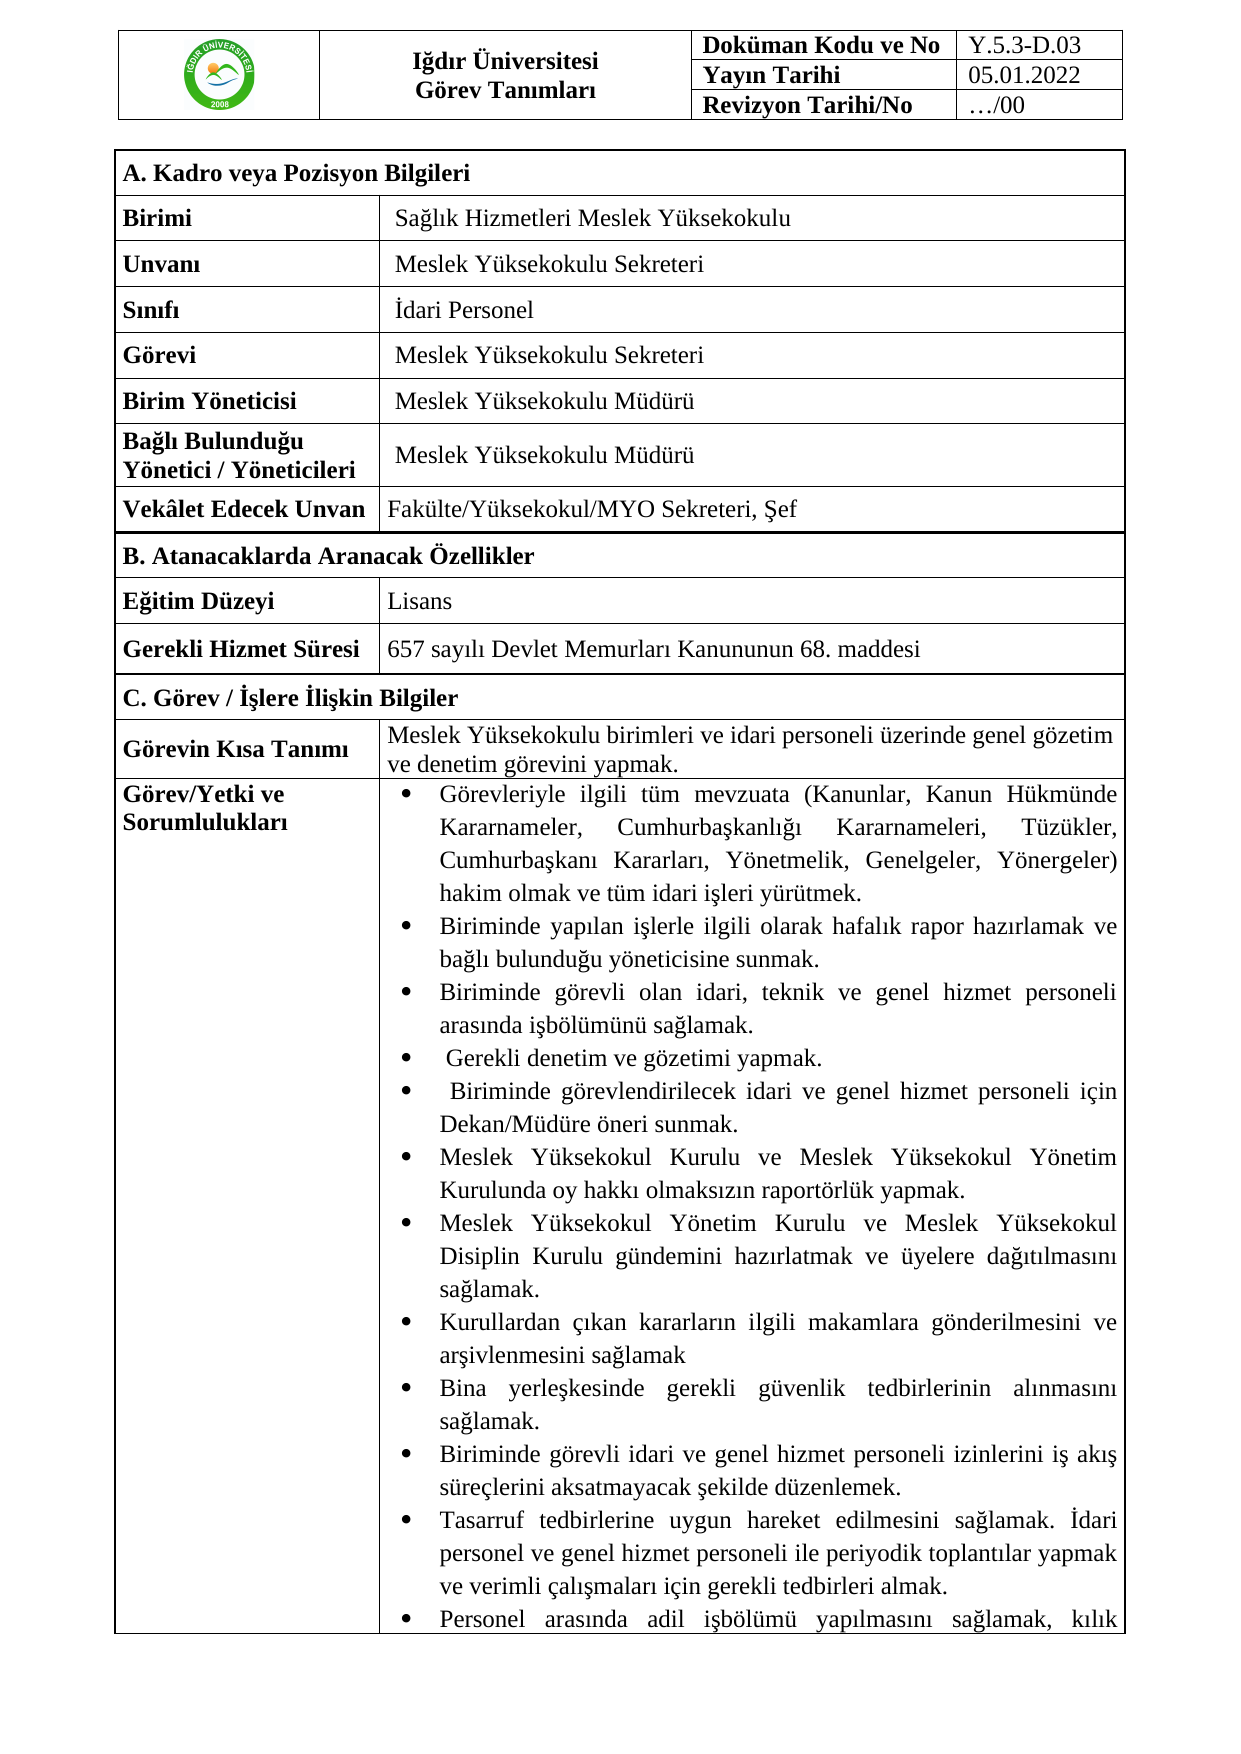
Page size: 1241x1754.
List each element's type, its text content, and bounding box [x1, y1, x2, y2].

table_cell Vekâlet Edecek Unvan [116, 487, 379, 531]
table_cell Meslek Yüksekokulu birimleri ve idari personeli üzerinde genel gözetim ve denetim görevini yapmak. [380, 720, 1124, 778]
table_cell Birim Yöneticisi [116, 379, 379, 423]
table_cell Eğitim Düzeyi [116, 578, 379, 623]
table_cell Meslek Yüksekokulu Sekreteri [380, 241, 1124, 286]
table_cell Görevin Kısa Tanımı [116, 720, 379, 778]
picture [184, 39, 255, 110]
table_cell Unvanı [116, 241, 379, 286]
table_header A. Kadro veya Pozisyon Bilgileri [116, 151, 1124, 194]
table_cell Lisans [380, 578, 1124, 623]
table_cell Bağlı Bulunduğu Yönetici / Yöneticileri [116, 424, 379, 486]
table_cell Meslek Yüksekokulu Müdürü [380, 379, 1124, 423]
table_cell Meslek Yüksekokulu Müdürü [380, 424, 1124, 486]
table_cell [380, 779, 1124, 1633]
table_cell Sınıfı [116, 287, 379, 332]
table_cell B. Atanacaklarda Aranacak Özellikler [116, 534, 1124, 577]
table_cell İdari Personel [380, 287, 1124, 332]
table_cell 657 sayılı Devlet Memurları Kanununun 68. maddesi [380, 624, 1124, 673]
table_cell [116, 779, 379, 1633]
table_cell Sağlık Hizmetleri Meslek Yüksekokulu [380, 196, 1124, 240]
table_cell Görevi [116, 333, 379, 377]
table_cell Gerekli Hizmet Süresi [116, 624, 379, 673]
table_cell Meslek Yüksekokulu Sekreteri [380, 333, 1124, 377]
table_cell Birimi [116, 196, 379, 240]
table_cell Fakülte/Yüksekokul/MYO Sekreteri, Şef [380, 487, 1124, 531]
table_cell C. Görev / İşlere İlişkin Bilgiler [116, 675, 1124, 719]
